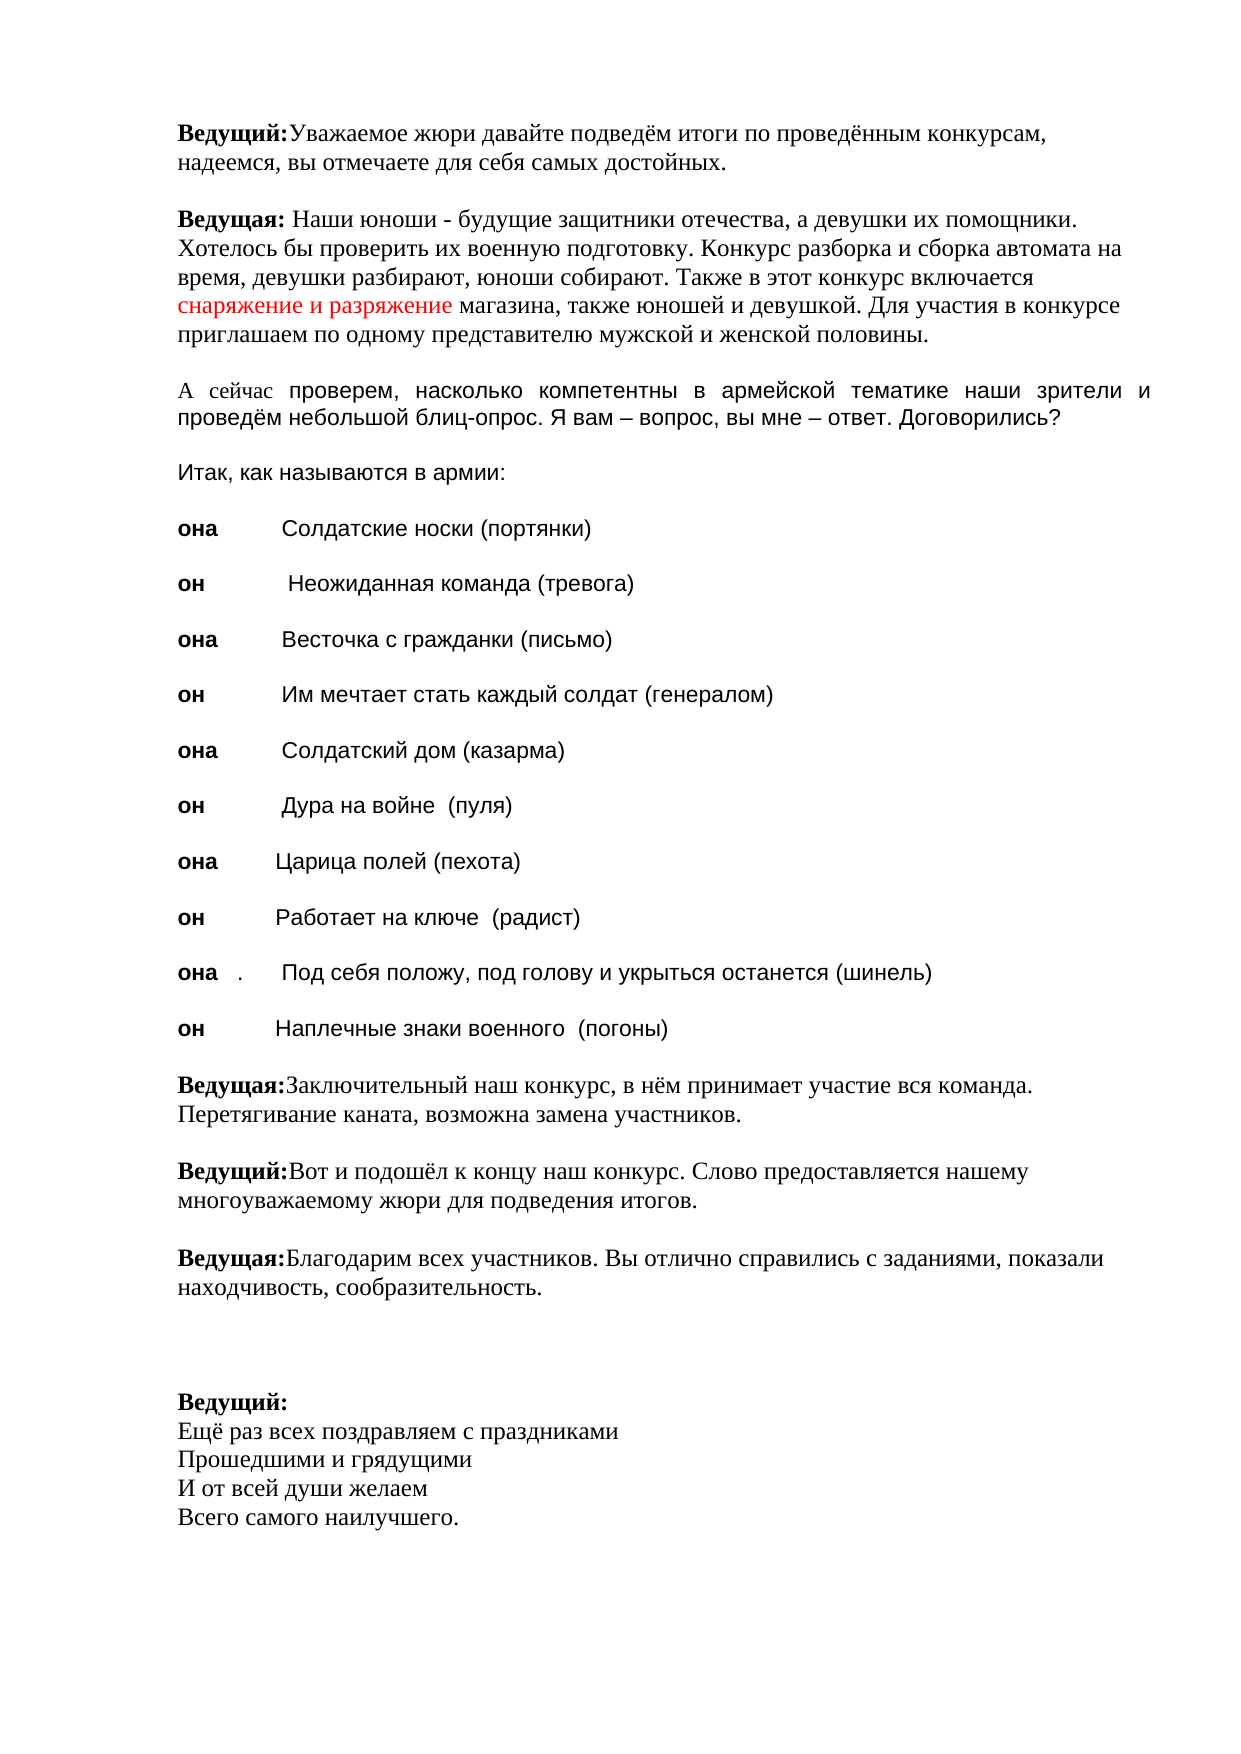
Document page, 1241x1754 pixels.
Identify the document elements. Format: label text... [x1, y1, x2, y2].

text Ещё раз всех поздравляем с праздниками [177, 1416, 1152, 1444]
text она Солдатский дом (казарма) [177, 737, 1152, 763]
text Итак, как называются в армии: [177, 459, 1152, 486]
text Прошедшими и грядущими [177, 1444, 1152, 1473]
text он Неожиданная команда (тревога) [177, 570, 1152, 597]
text Всего самого наилучшего. [177, 1502, 1152, 1531]
text она . Под себя положу, под голову и укрыться останется (шинель) [177, 959, 1152, 985]
text он Наплечные знаки военного (погоны) [177, 1014, 1152, 1041]
text она Солдатские носки (портянки) [177, 515, 1152, 541]
text она Царица полей (пехота) [177, 848, 1152, 874]
text Ведущий: [177, 1387, 1152, 1416]
text Ведущая:Заключительный наш конкурс, в нём принимает участие вся команда. Перетягивание каната, возможна замена участников. [177, 1070, 1152, 1127]
text Ведущий:Уважаемое жюри давайте подведём итоги по проведённым конкурсам, надеемся, вы отмечаете для себя самых достойных. [177, 118, 1152, 176]
text он Работает на ключе (радист) [177, 903, 1152, 930]
text И от всей души желаем [177, 1473, 1152, 1502]
text А сейчас проверем, насколько компетентны в армейской тематике наши зрители и проведём небольшой блиц-опрос. Я вам – вопрос, вы мне – ответ. Договорились? [177, 377, 1152, 430]
text он Дура на войне (пуля) [177, 792, 1152, 819]
text он Им мечтает стать каждый солдат (генералом) [177, 681, 1152, 708]
text Ведущая: Наши юноши - будущие защитники отечества, а девушки их помощники. Хотелось бы проверить их военную подготовку. Конкурс разборка и сборка автомата на время, девушки разбирают, юноши собирают. Также в этот конкурс включается снаряжение и разряжение магазина, также юношей и девушкой. Для участия в конкурсе приглашаем по одному представителю мужской и женской половины. [177, 204, 1152, 348]
text Ведущая:Благодарим всех участников. Вы отлично справились с заданиями, показали находчивость, сообразительность. [177, 1243, 1152, 1300]
text Ведущий:Вот и подошёл к концу наш конкурс. Слово предоставляется нашему многоуважаемому жюри для подведения итогов. [177, 1156, 1152, 1214]
text она Весточка с гражданки (письмо) [177, 626, 1152, 652]
